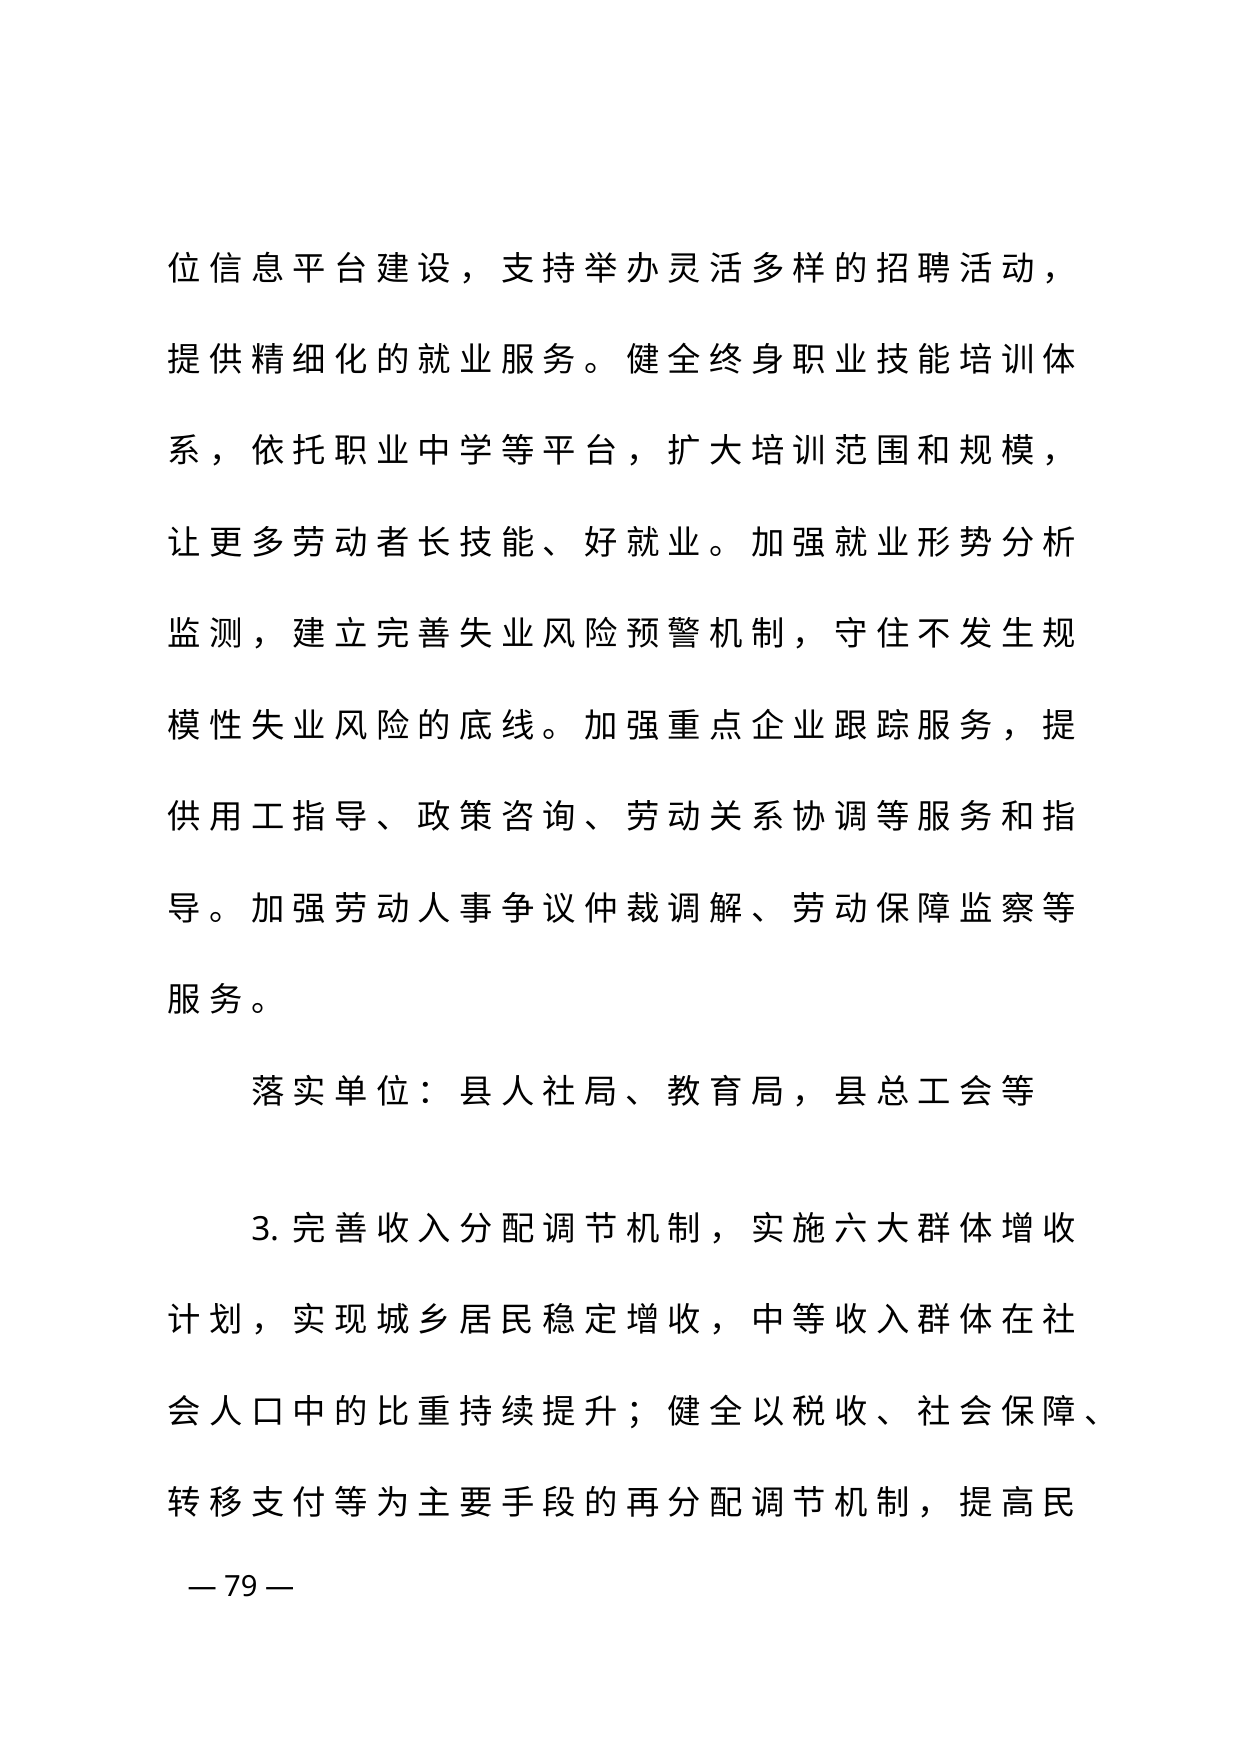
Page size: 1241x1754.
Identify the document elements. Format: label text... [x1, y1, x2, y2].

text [168, 1180, 1084, 1546]
text 落实单位：县人社局、教育局，县总工会等 [168, 1043, 1084, 1134]
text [168, 220, 1084, 1043]
